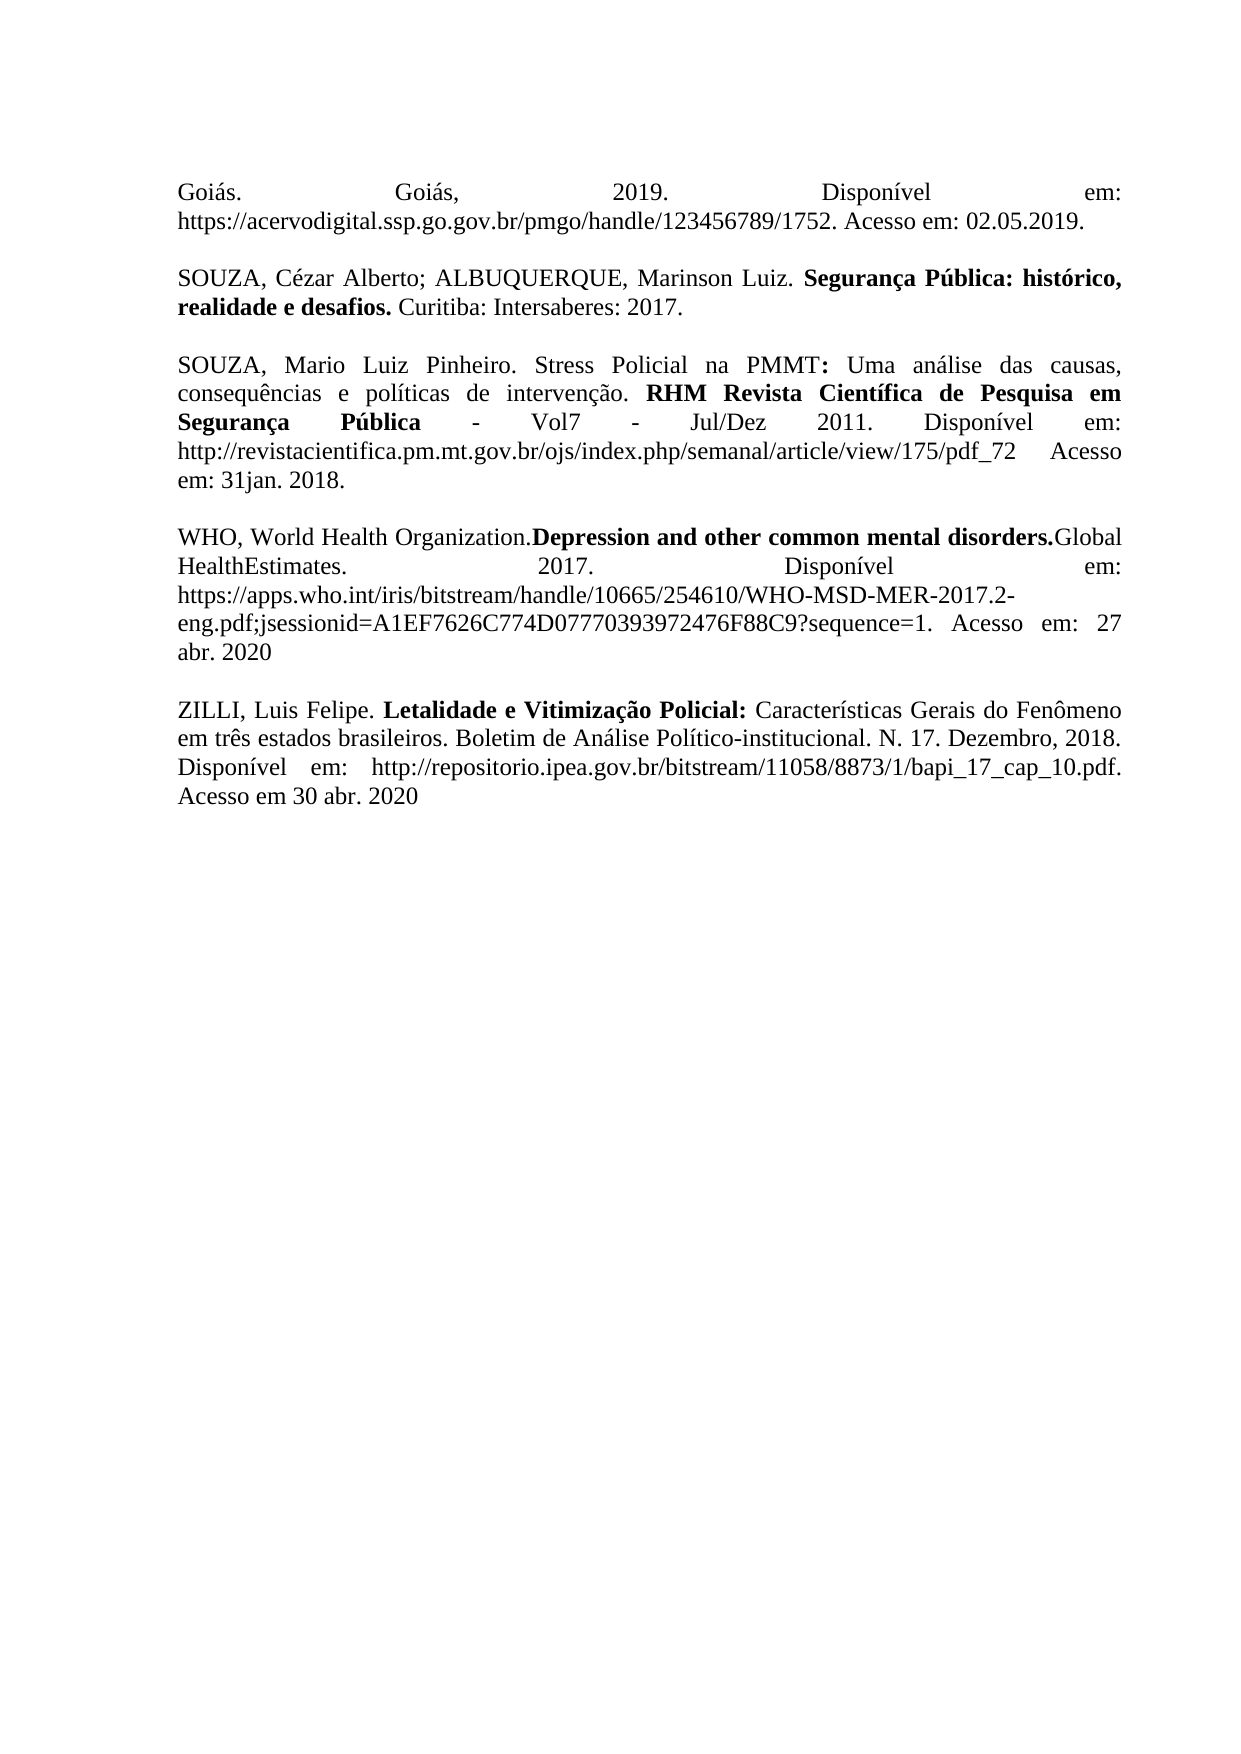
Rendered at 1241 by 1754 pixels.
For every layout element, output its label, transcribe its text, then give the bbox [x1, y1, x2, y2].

text ZILLI, Luis Felipe. Letalidade e Vitimização Policial: Características Gerais do Fenômeno em três estados brasileiros. Boletim de Análise Político-institucional. N. 17. Dezembro, 2018. Disponível em: http://repositorio.ipea.gov.br/bitstream/11058/8873/1/bapi_17_cap_10.pdf. Acesso em 30 abr. 2020 [177, 695, 1122, 810]
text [177, 177, 1122, 235]
text WHO, World Health Organization.Depression and other common mental disorders.Global HealthEstimates. 2017. Disponível em: https://apps.who.int/iris/bitstream/handle/10665/254610/WHO-MSD-MER-2017.2-eng.pdf;jsessionid=A1EF7626C774D07770393972476F88C9?sequence=1. Acesso em: 27 abr. 2020 [177, 522, 1122, 666]
text SOUZA, Cézar Alberto; ALBUQUERQUE, Marinson Luiz. Segurança Pública: histórico, realidade e desafios. Curitiba: Intersaberes: 2017. [177, 263, 1122, 321]
text SOUZA, Mario Luiz Pinheiro. Stress Policial na PMMT: Uma análise das causas, consequências e políticas de intervenção. RHM Revista Científica de Pesquisa em Segurança Pública - Vol7 - Jul/Dez 2011. Disponível em: http://revistacientifica.pm.mt.gov.br/ojs/index.php/semanal/article/view/175/pdf_72 Acesso em: 31jan. 2018. [177, 350, 1122, 493]
